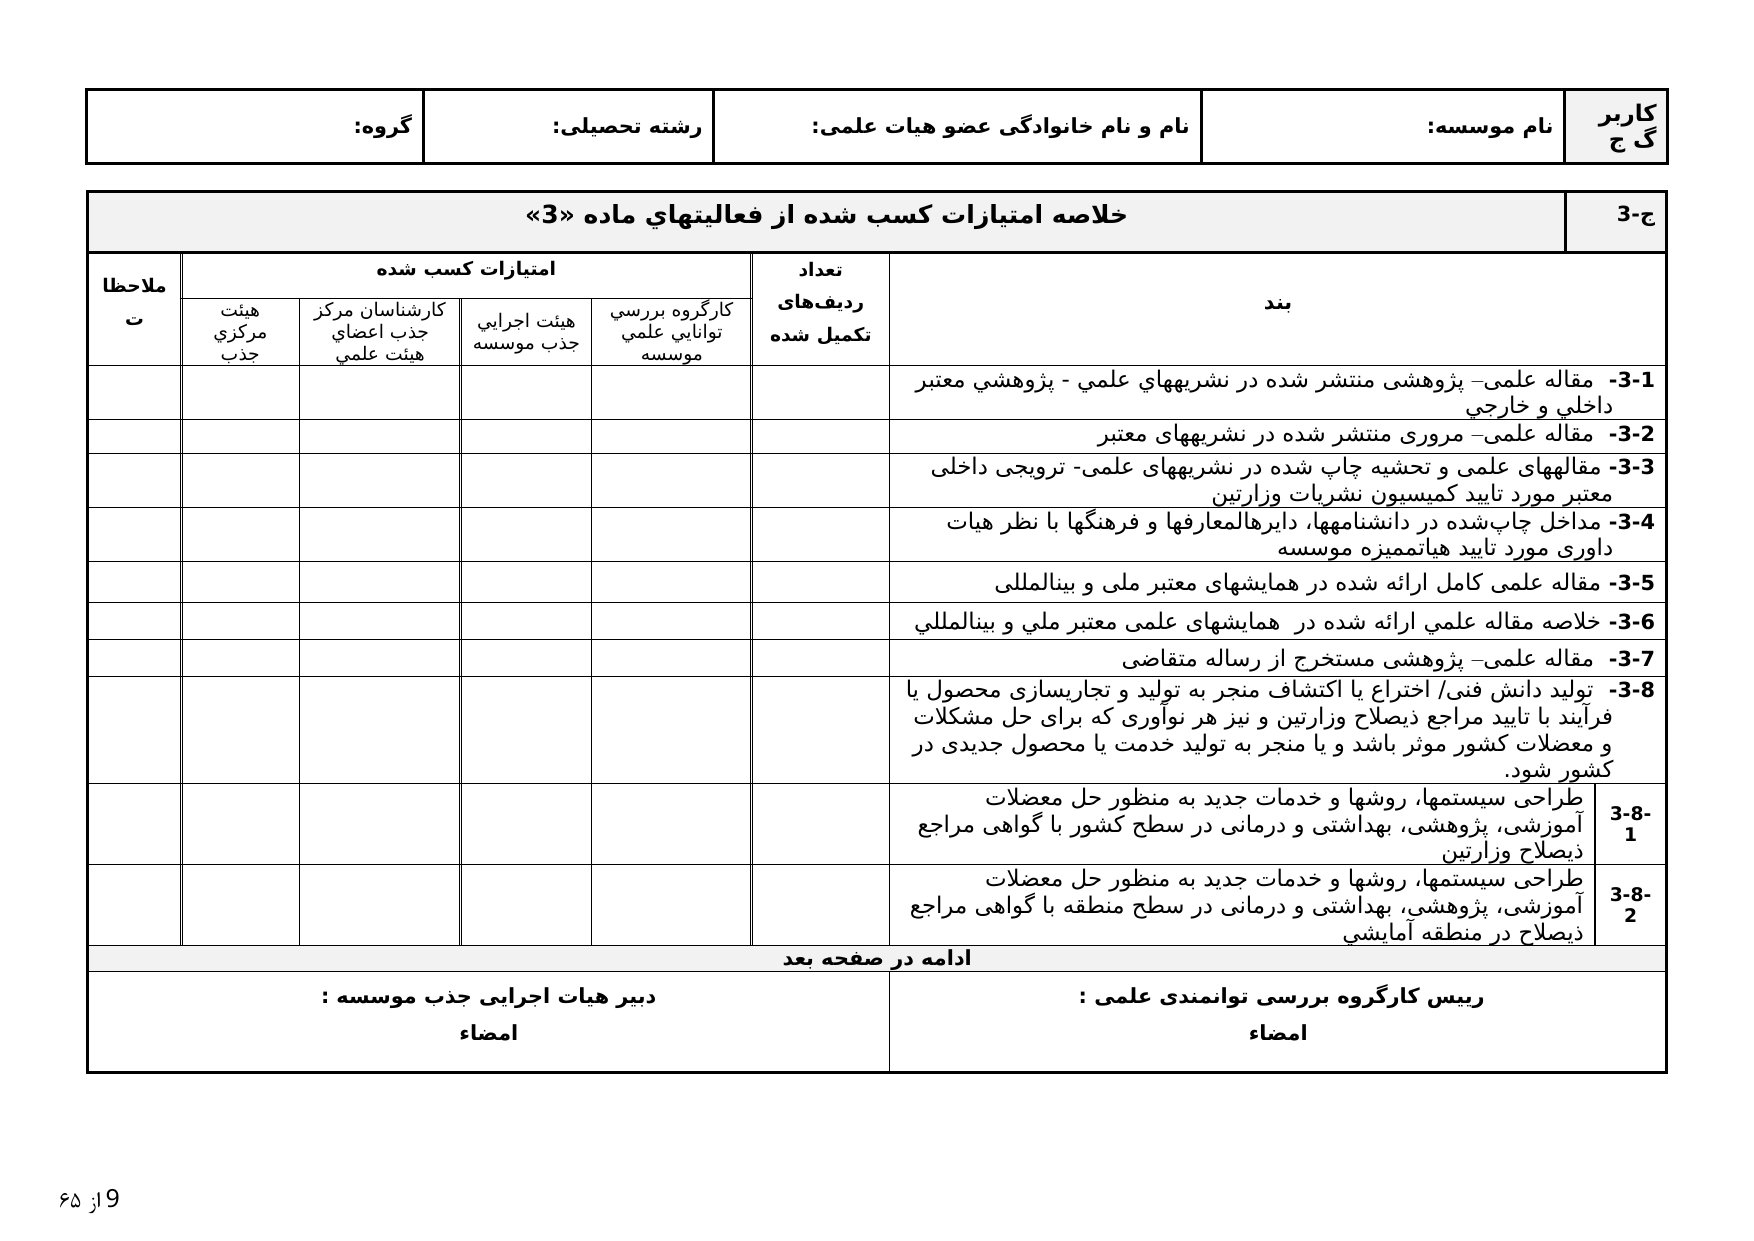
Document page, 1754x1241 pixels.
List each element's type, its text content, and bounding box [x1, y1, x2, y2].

table_cell [592, 420, 750, 452]
table_cell [753, 677, 889, 783]
table_cell [753, 562, 889, 602]
table_cell 3-6- خلاصه مقاله علمي ارائه شده در همایشهای علمی معتبر ملي و بينالمللي [890, 603, 1665, 639]
table_cell [462, 784, 591, 864]
table_cell هيئت اجرايي جذب موسسه [462, 299, 591, 365]
table_cell [592, 562, 750, 602]
table_cell ملاحظات [89, 254, 180, 365]
table_cell [753, 508, 889, 561]
table_cell [753, 366, 889, 419]
table_cell [183, 420, 299, 452]
table_cell [89, 420, 180, 452]
table_cell 3-3- مقالههای علمی و تحشیه چاپ شده در نشریههای علمی- ترویجی داخلی معتبر مورد تایید کمیسیون نشریات وزارتین [890, 454, 1665, 507]
table_cell [183, 865, 299, 945]
table_cell [300, 784, 459, 864]
table_header نام موسسه: [1203, 91, 1563, 162]
table_cell [592, 784, 750, 864]
table_cell [183, 562, 299, 602]
table_cell [753, 784, 889, 864]
table_cell [300, 508, 459, 561]
table_cell [462, 640, 591, 676]
table_cell [183, 508, 299, 561]
table_header رشته تحصیلی: [425, 91, 712, 162]
table_cell [300, 366, 459, 419]
table_cell [462, 454, 591, 507]
table_cell 3-5- مقاله علمی کامل ارائه شده در همایشهای معتبر ملی و بینالمللی [890, 562, 1665, 602]
table_cell [592, 865, 750, 945]
table_cell دبیر هیات اجرایی جذب موسسه : امضاء [89, 972, 889, 1071]
table_cell [462, 366, 591, 419]
table_cell [89, 677, 180, 783]
table_header گروه: [88, 91, 422, 162]
table_header نام و نام خانوادگی عضو هیات علمی: [715, 91, 1200, 162]
table_cell [89, 784, 180, 864]
table_cell 3-8- تولید دانش فنی/ اختراع یا اکتشاف منجر به تولید و تجاریسازی محصول یا فرآیند با تایید مراجع ذیصلاح وزارتین و نیز هر نوآوری که برای حل مشکلات و معضلات کشور موثر باشد و یا منجر به تولید خدمت یا محصول جدیدی در کشور شود. [890, 677, 1665, 783]
table_cell [753, 454, 889, 507]
table_cell 3-8-2 [1596, 865, 1665, 945]
table_cell 3-7- مقاله علمی– پژوهشی مستخرج از رساله متقاضی [890, 640, 1665, 676]
table_cell [592, 603, 750, 639]
table_cell [89, 454, 180, 507]
table_cell [592, 366, 750, 419]
table_cell 3-2- مقاله علمی– مروری منتشر شده در نشریههای معتبر [890, 420, 1665, 452]
table_cell [300, 562, 459, 602]
table_cell [183, 784, 299, 864]
table_cell كارشناسان مركز جذب اعضاي هيئت علمي [300, 299, 459, 365]
table_header ج-3 [1567, 193, 1665, 251]
table_cell [89, 562, 180, 602]
table_cell [592, 454, 750, 507]
table_cell [183, 677, 299, 783]
table_cell [462, 603, 591, 639]
table_cell [462, 677, 591, 783]
table_cell [592, 677, 750, 783]
table_cell [300, 677, 459, 783]
table_cell تعداد ردیف‌های تکمیل شده [753, 254, 889, 365]
table_cell بند [890, 254, 1665, 365]
table_cell امتیازات کسب شده [183, 254, 750, 298]
table_cell [753, 603, 889, 639]
table_cell [592, 508, 750, 561]
table_cell [183, 454, 299, 507]
table_cell رییس کارگروه بررسی توانمندی علمی : امضاء [890, 972, 1665, 1071]
table_cell طراحی سیستمها، روشها و خدمات جديد به منظور حل معضلات آموزشی، پژوهشی، بهداشتی و درمانی در سطح کشور با گواهی مراجع ذیصلاح وزارتین [890, 784, 1594, 864]
table_cell [89, 603, 180, 639]
table_header خلاصه امتیازات کسب شده از فعاليتهاي ماده «3» [89, 193, 1564, 251]
table_cell [300, 603, 459, 639]
table_cell كارگروه بررسي توانايي علمي موسسه [592, 299, 750, 365]
table_cell [300, 640, 459, 676]
table_cell [89, 640, 180, 676]
table_cell [592, 640, 750, 676]
table_cell [89, 366, 180, 419]
table_cell هيئت مركزي جذب [183, 299, 299, 365]
table_cell [462, 865, 591, 945]
table_cell [183, 366, 299, 419]
table_cell [462, 508, 591, 561]
table_cell [753, 640, 889, 676]
table_cell [462, 420, 591, 452]
table_cell [753, 420, 889, 452]
table_cell 3-1- مقاله علمی– پژوهشی منتشر شده در نشريههاي علمي - پژوهشي معتبر داخلي و خارجي [890, 366, 1665, 419]
table_cell [462, 562, 591, 602]
table_cell [89, 865, 180, 945]
table_cell [300, 454, 459, 507]
table_cell ادامه در صفحه بعد [89, 946, 1665, 971]
table_cell طراحی سیستمها، روشها و خدمات جديد به منظور حل معضلات آموزشی، پژوهشی، بهداشتی و درمانی در سطح منطقه با گواهی مراجع ذیصلاح در منطقه آمايشي [890, 865, 1594, 945]
table_cell [89, 508, 180, 561]
table_cell [300, 865, 459, 945]
table_cell 3-8-1 [1596, 784, 1665, 864]
table_cell [183, 603, 299, 639]
table_cell 3-4- مداخل چاپ‌شده در دانشنامهها، دایرهالمعارفها و فرهنگها با نظر هیات داوری مورد تایید هیاتممیزه موسسه [890, 508, 1665, 561]
table_cell [300, 420, 459, 452]
table_header کاربرگ ج [1566, 91, 1666, 162]
table_cell [183, 640, 299, 676]
table_cell [753, 865, 889, 945]
